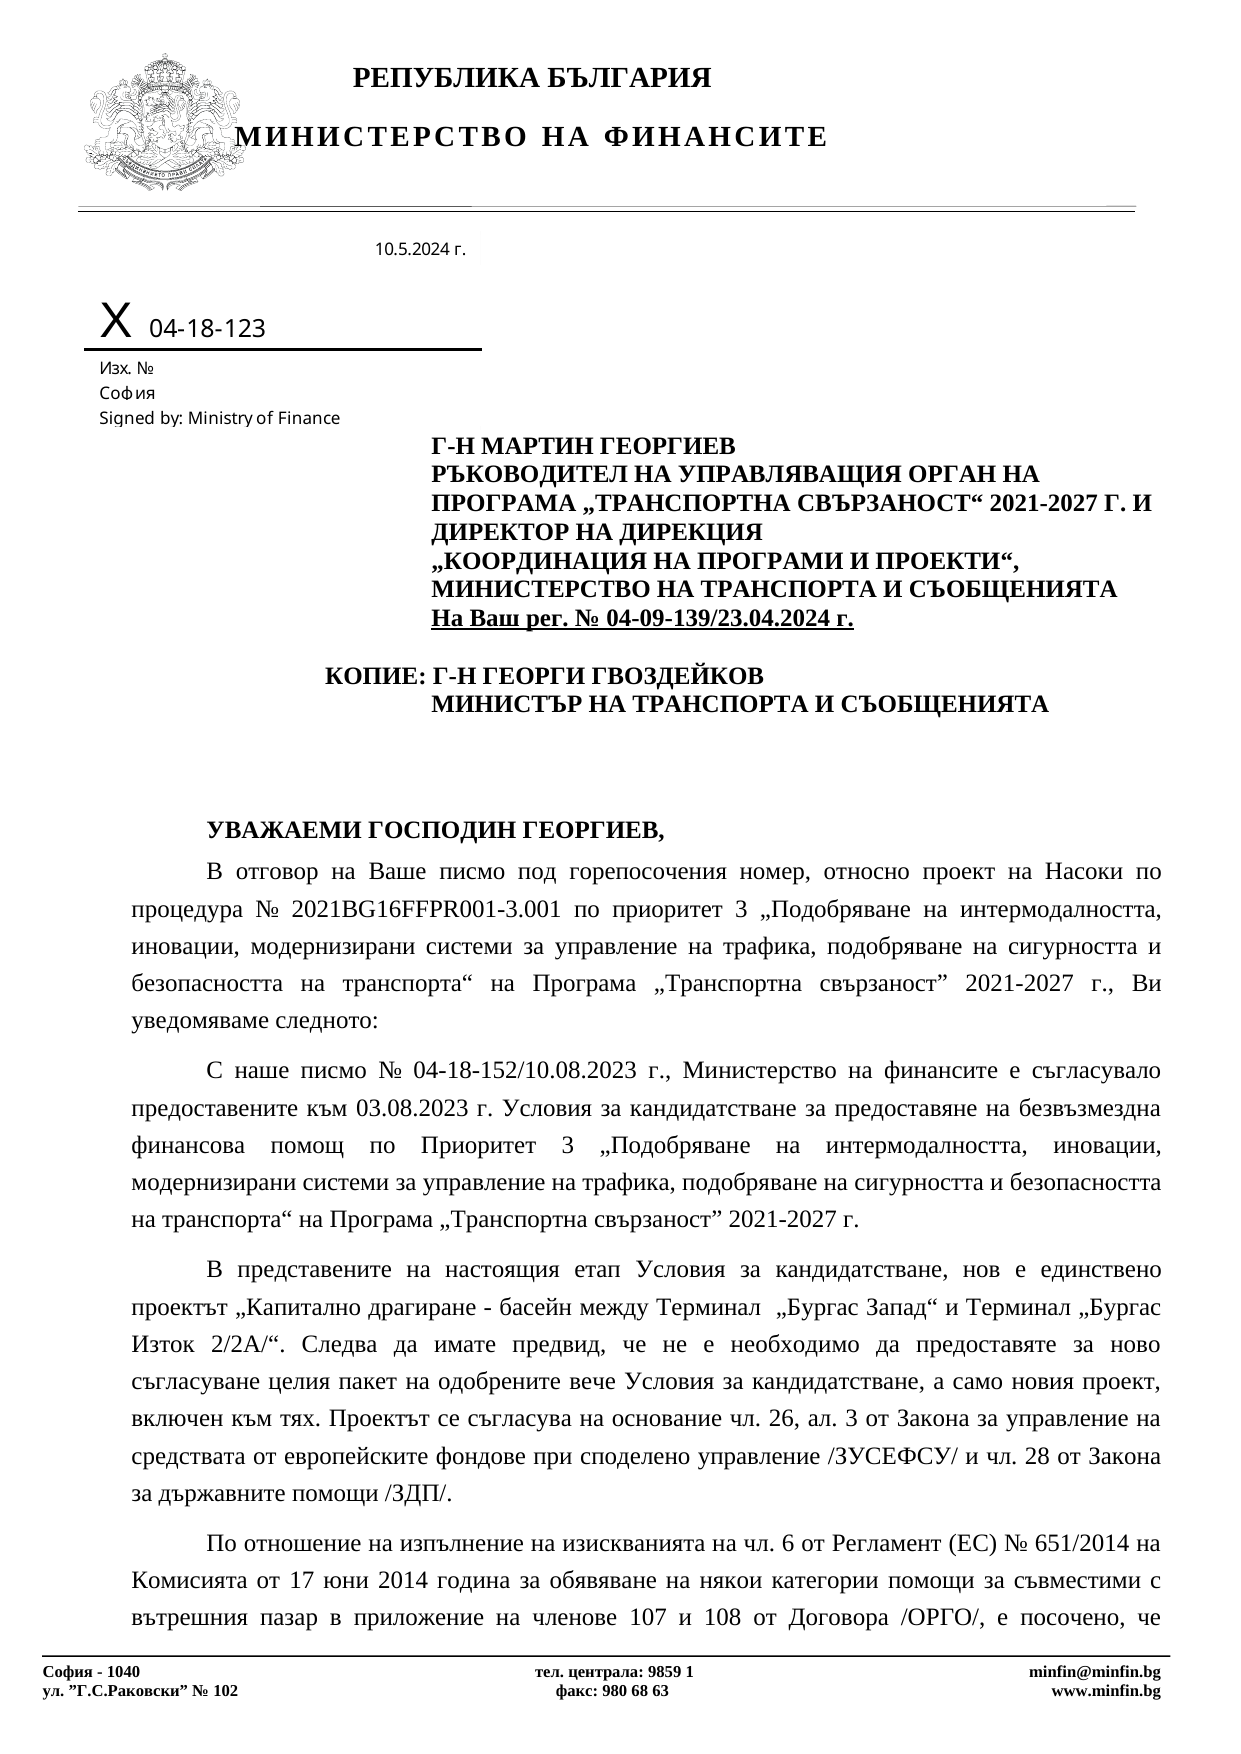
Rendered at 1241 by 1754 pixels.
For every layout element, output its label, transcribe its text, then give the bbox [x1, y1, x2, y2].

text В отговор на Ваше писмо под горепосочения номер, относно проект на Насоки по процедура № 2021BG16FFPR001-3.001 по приоритет 3 „Подобряване на интермодалността, иновации, модернизирани системи за управление на трафика, подобряване на сигурността и безопасността на транспорта“ на Програма „Транспортна свързаност” 2021-2027 г., Ви уведомяваме следното: [131, 856, 1162, 1034]
text В представените на настоящия етап Условия за кандидатстване, нов е единствено проектът „Капитално драгиране - басейн между Терминал „Бургас Запад“ и Терминал „Бургас Изток 2/2А/“. Следва да имате предвид, че не е необходимо да предоставяте за ново съгласуване целия пакет на одобрените вече Условия за кандидатстване, а само новия проект, включен към тях. Проектът се съгласува на основание чл. 26, ал. 3 от Закона за управление на средствата от европейските фондове при споделено управление /ЗУСЕФСУ/ и чл. 28 от Закона за държавните помощи /ЗДП/. [131, 1254, 1162, 1507]
text МИНИСТЕРСТВО НА ТРАНСПОРТА И СЪОБЩЕНИЯТА На Ваш рег. № 04-09-139/23.04.2024 г. [431, 574, 1162, 632]
text РЪКОВОДИТЕЛ НА УПРАВЛЯВАЩИЯ ОРГАН НА ПРОГРАМА „ТРАНСПОРТНА СВЪРЗАНОСТ“ 2021-2027 Г. И [431, 459, 1162, 517]
text ДИРЕКТОР НА ДИРЕКЦИЯ „КООРДИНАЦИЯ НА ПРОГРАМИ И ПРОЕКТИ“, [431, 517, 1162, 574]
text УВАЖАЕМИ ГОСПОДИН ГЕОРГИЕВ, [131, 815, 1162, 844]
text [131, 1528, 1162, 1631]
text КОПИЕ: Г-Н ГЕОРГИ ГВОЗДЕЙКОВ [131, 661, 1162, 689]
text МИНИСТЪР НА ТРАНСПОРТА И СЪОБЩЕНИЯТА [131, 689, 1162, 718]
text Г-Н МАРТИН ГЕОРГИЕВ [431, 431, 1162, 459]
text С наше писмо № 04-18-152/10.08.2023 г., Министерство на финансите е съгласувало предоставените към 03.08.2023 г. Условия за кандидатстване за предоставяне на безвъзмездна финансова помощ по Приоритет 3 „Подобряване на интермодалността, иновации, модернизирани системи за управление на трафика, подобряване на сигурността и безопасността на транспорта“ на Програма „Транспортна свързаност” 2021-2027 г. [131, 1055, 1162, 1233]
